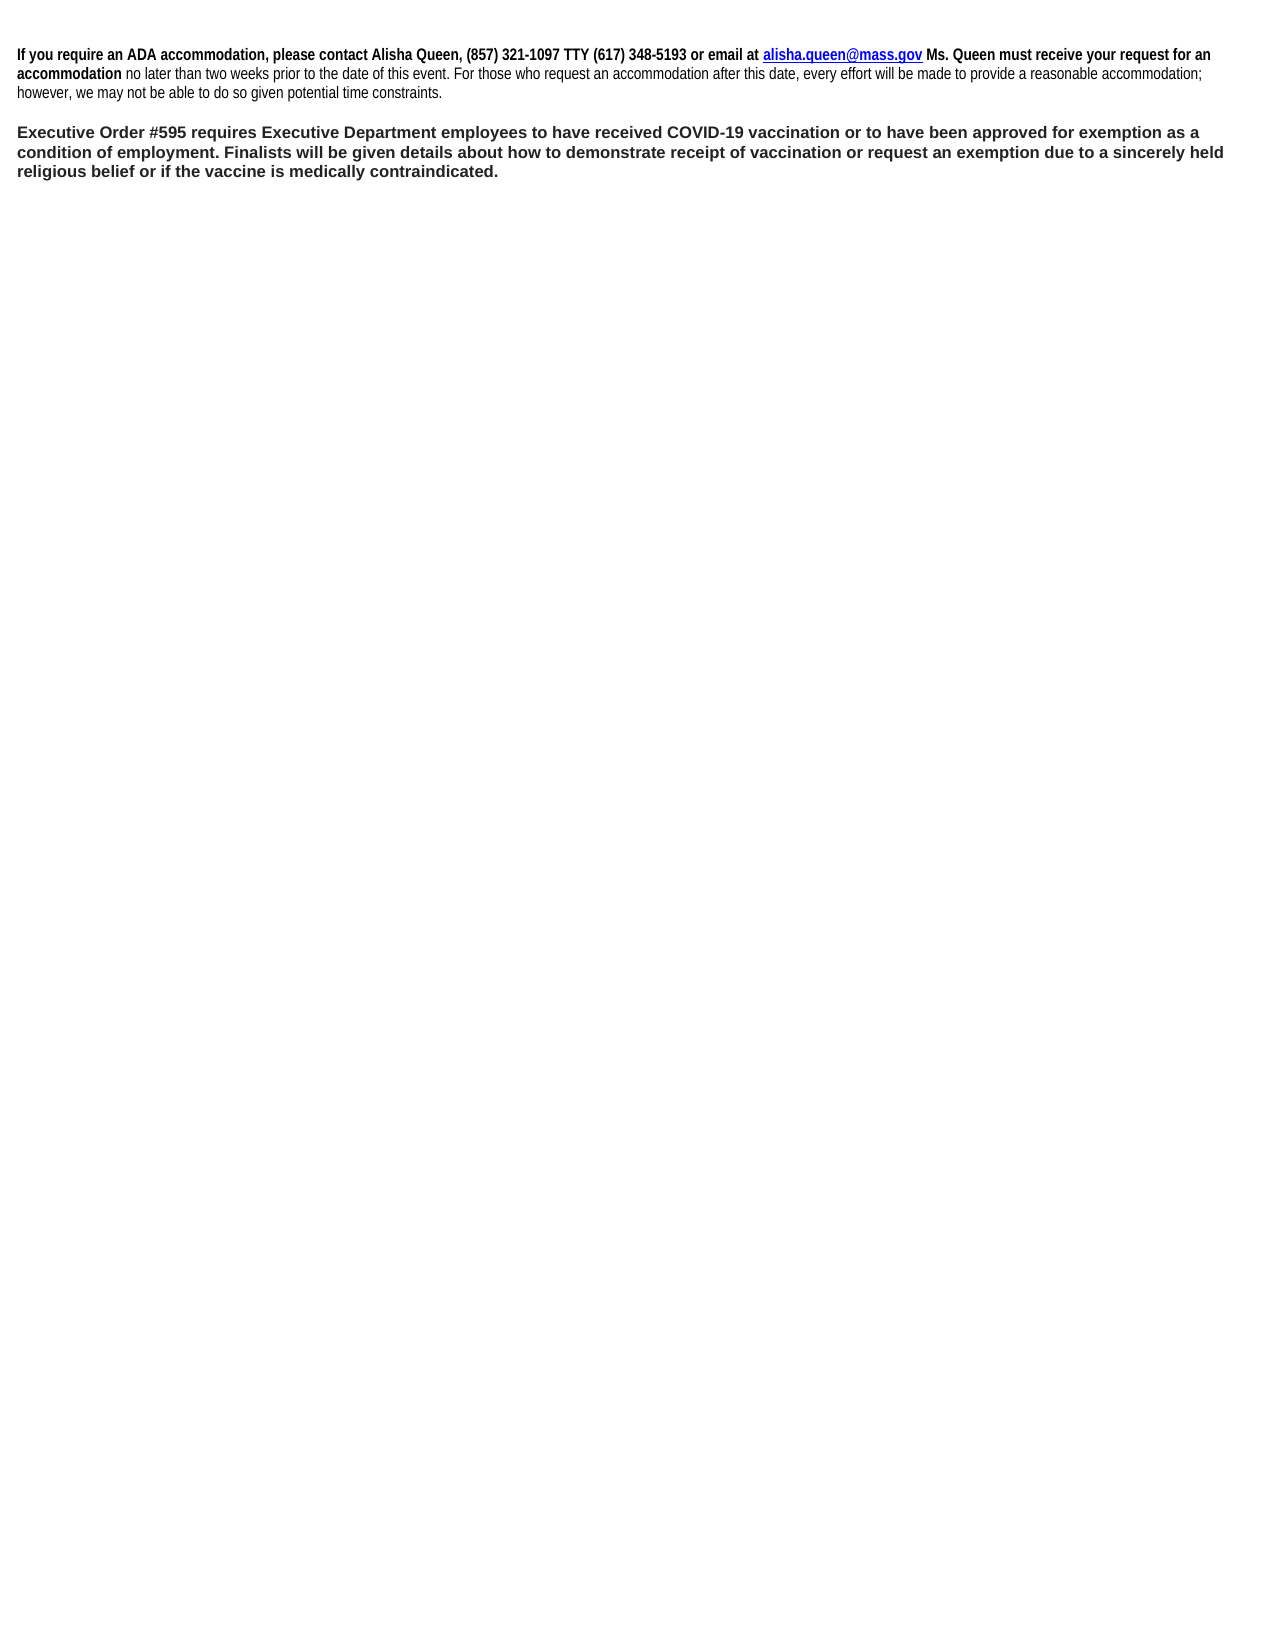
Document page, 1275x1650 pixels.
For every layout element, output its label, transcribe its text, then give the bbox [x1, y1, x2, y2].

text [17, 45, 1230, 102]
text Executive Order #595 requires Executive Department employees to have received COVID-19 vaccination or to have been approved for exemption as a condition of employment. Finalists will be given details about how to demonstrate receipt of vaccination or request an exemption due to a sincerely held religious belief or if the vaccine is medically contraindicated. [17, 123, 1230, 181]
